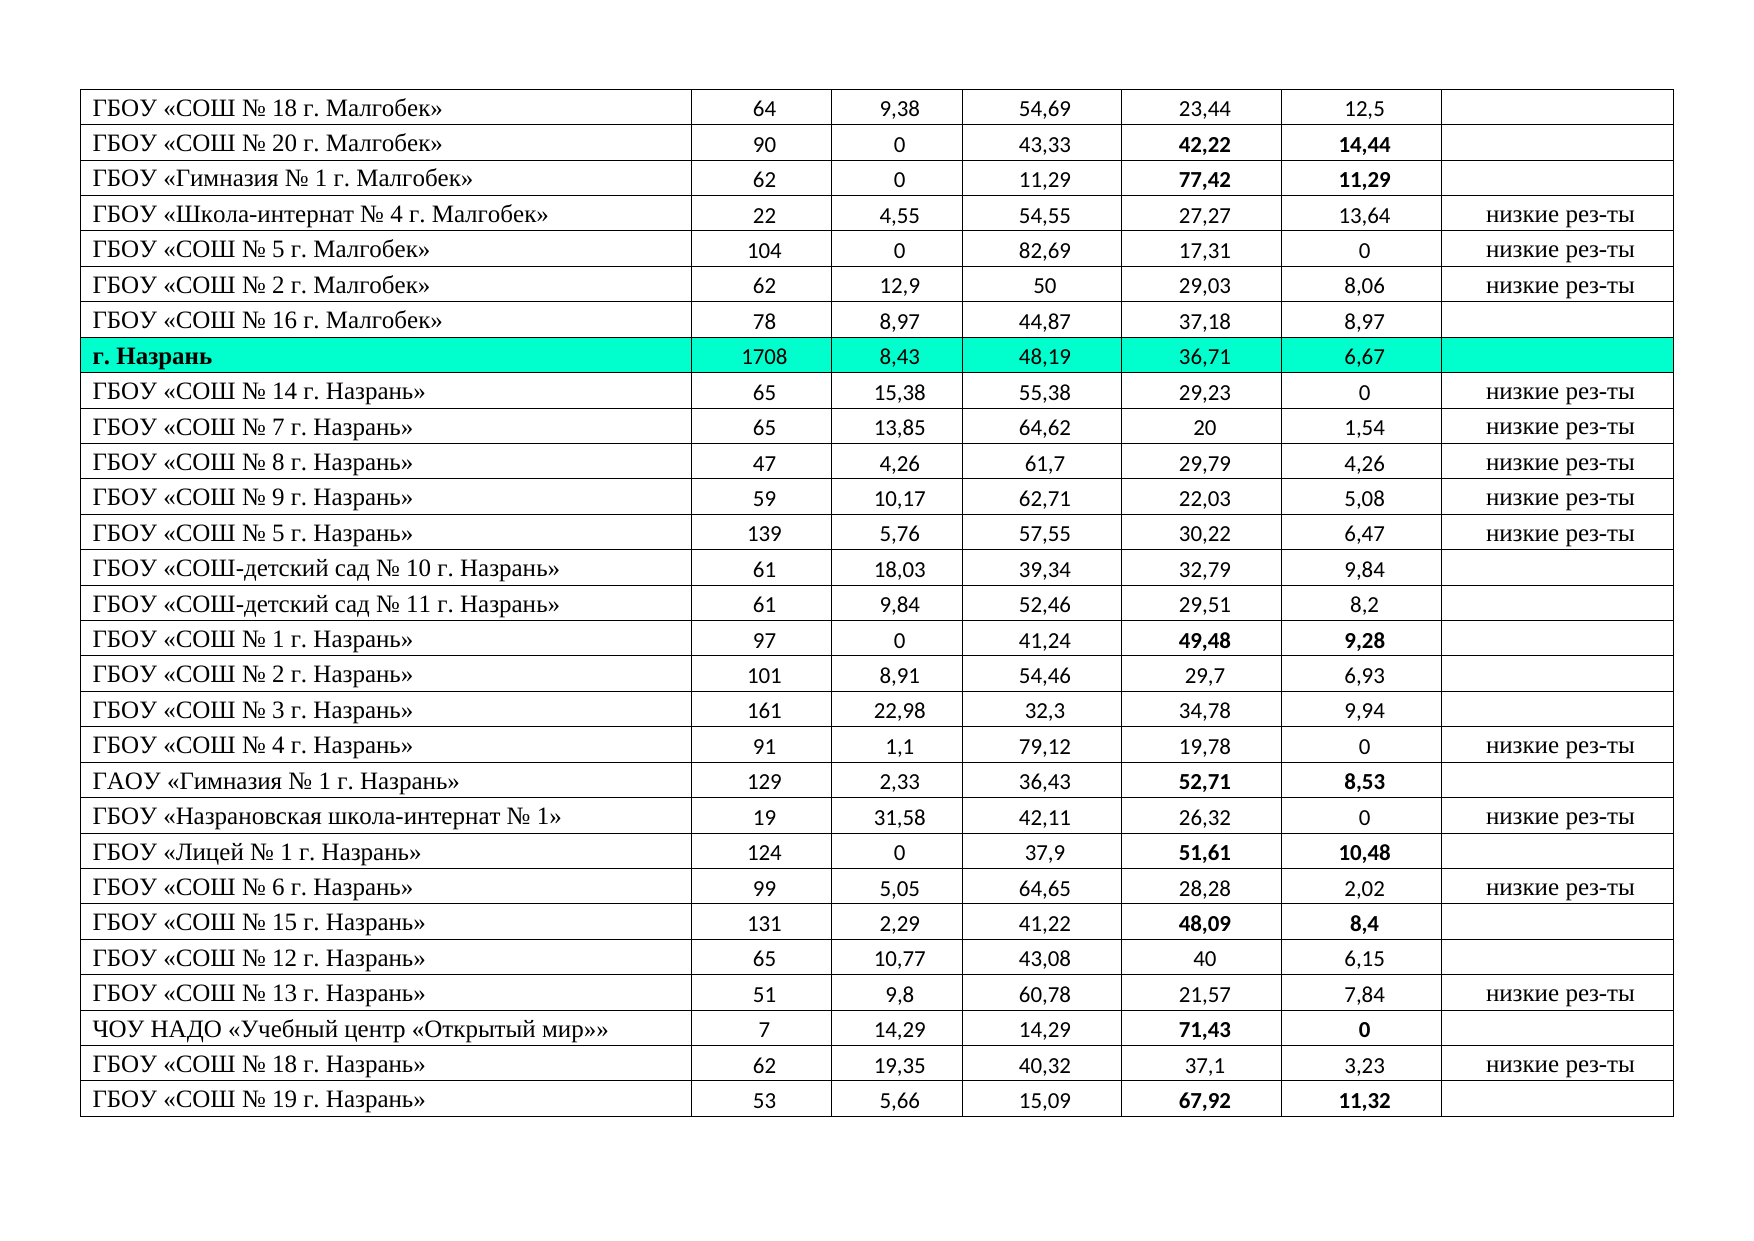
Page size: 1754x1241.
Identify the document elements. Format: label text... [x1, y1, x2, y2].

table_cell 19 [692, 798, 831, 832]
table_cell 8,97 [1282, 302, 1441, 337]
table_cell ГБОУ «СОШ № 7 г. Назрань» [81, 409, 691, 443]
table_cell 0 [1282, 727, 1441, 762]
table_cell 1,1 [832, 727, 962, 762]
table_cell 65 [692, 409, 831, 443]
table_cell [1442, 621, 1673, 655]
table_cell 0 [832, 125, 962, 159]
table_cell 64,62 [963, 409, 1121, 443]
table_cell 82,69 [963, 231, 1121, 266]
table_cell 0 [832, 834, 962, 868]
table_cell 12,9 [832, 267, 962, 301]
table_cell 61,7 [963, 444, 1121, 478]
table_cell 9,94 [1282, 692, 1441, 726]
table_cell [1442, 338, 1673, 372]
table_cell [1442, 586, 1673, 620]
table_cell 19,35 [832, 1046, 962, 1080]
table_cell 10,48 [1282, 834, 1441, 868]
table_cell 0 [832, 621, 962, 655]
table_cell 124 [692, 834, 831, 868]
table_cell [1442, 1011, 1673, 1045]
table_cell низкие рез-ты [1442, 975, 1673, 1009]
table_cell 57,55 [963, 515, 1121, 549]
table_cell 6,15 [1282, 940, 1441, 974]
table_cell 12,5 [1282, 90, 1441, 124]
table_cell 8,4 [1282, 904, 1441, 939]
table_cell [1442, 692, 1673, 726]
table_cell 40 [1122, 940, 1281, 974]
table_cell [1442, 834, 1673, 868]
table_cell ГБОУ «Назрановская школа-интернат № 1» [81, 798, 691, 832]
table_cell ГБОУ «СОШ № 4 г. Назрань» [81, 727, 691, 762]
table_cell 52,71 [1122, 763, 1281, 797]
table_cell 6,67 [1282, 338, 1441, 372]
table_cell ГБОУ «СОШ № 12 г. Назрань» [81, 940, 691, 974]
table_cell ГБОУ «СОШ № 16 г. Малгобек» [81, 302, 691, 337]
table_cell 9,84 [832, 586, 962, 620]
table_cell 42,11 [963, 798, 1121, 832]
table_cell 97 [692, 621, 831, 655]
table_cell [1442, 550, 1673, 584]
table_cell 61 [692, 586, 831, 620]
table_cell 9,8 [832, 975, 962, 1009]
table_cell 0 [832, 161, 962, 195]
table_cell 71,43 [1122, 1011, 1281, 1045]
table_cell ГБОУ «СОШ № 19 г. Назрань» [81, 1081, 691, 1116]
table_cell 13,64 [1282, 196, 1441, 230]
table_cell 0 [1282, 798, 1441, 832]
table_cell ГБОУ «СОШ-детский сад № 11 г. Назрань» [81, 586, 691, 620]
table_cell ГБОУ «СОШ № 1 г. Назрань» [81, 621, 691, 655]
table_cell 4,26 [832, 444, 962, 478]
table_cell 62,71 [963, 479, 1121, 514]
table_cell 131 [692, 904, 831, 939]
table_cell 14,44 [1282, 125, 1441, 159]
table_cell 79,12 [963, 727, 1121, 762]
table_cell 29,51 [1122, 586, 1281, 620]
table_cell 101 [692, 656, 831, 691]
table_cell 91 [692, 727, 831, 762]
table_cell 18,03 [832, 550, 962, 584]
table_cell 32,3 [963, 692, 1121, 726]
table_cell 6,93 [1282, 656, 1441, 691]
table_cell 55,38 [963, 373, 1121, 407]
table_cell 42,22 [1122, 125, 1281, 159]
table_cell 13,85 [832, 409, 962, 443]
table_cell ГБОУ «СОШ № 13 г. Назрань» [81, 975, 691, 1009]
table_cell 23,44 [1122, 90, 1281, 124]
table_cell 1708 [692, 338, 831, 372]
table_cell 17,31 [1122, 231, 1281, 266]
table_cell 9,28 [1282, 621, 1441, 655]
table_cell 62 [692, 1046, 831, 1080]
table_cell 1,54 [1282, 409, 1441, 443]
table_cell 8,53 [1282, 763, 1441, 797]
table_cell 51 [692, 975, 831, 1009]
table_cell 139 [692, 515, 831, 549]
table_cell 0 [1282, 1011, 1441, 1045]
table_cell 0 [1282, 373, 1441, 407]
table_cell 8,97 [832, 302, 962, 337]
table_cell низкие рез-ты [1442, 479, 1673, 514]
table_cell 9,38 [832, 90, 962, 124]
table_cell 9,84 [1282, 550, 1441, 584]
table_cell 37,9 [963, 834, 1121, 868]
table_cell 15,09 [963, 1081, 1121, 1116]
table_cell ГБОУ «Школа-интернат № 4 г. Малгобек» [81, 196, 691, 230]
table_cell низкие рез-ты [1442, 373, 1673, 407]
table_cell ГБОУ «СОШ № 5 г. Малгобек» [81, 231, 691, 266]
table_cell 29,23 [1122, 373, 1281, 407]
table_cell 104 [692, 231, 831, 266]
table_cell 26,32 [1122, 798, 1281, 832]
table_cell 50 [963, 267, 1121, 301]
table_cell 65 [692, 940, 831, 974]
table_cell 129 [692, 763, 831, 797]
table_cell [1442, 763, 1673, 797]
table_cell 67,92 [1122, 1081, 1281, 1116]
table_cell 43,33 [963, 125, 1121, 159]
table_cell ГБОУ «СОШ № 18 г. Назрань» [81, 1046, 691, 1080]
table_cell [1442, 302, 1673, 337]
table_cell 99 [692, 869, 831, 903]
table_cell 64,65 [963, 869, 1121, 903]
table_cell 11,29 [1282, 161, 1441, 195]
table_cell низкие рез-ты [1442, 1046, 1673, 1080]
table_cell низкие рез-ты [1442, 515, 1673, 549]
table_cell 30,22 [1122, 515, 1281, 549]
table_cell 7,84 [1282, 975, 1441, 1009]
table_cell низкие рез-ты [1442, 727, 1673, 762]
table_cell 40,32 [963, 1046, 1121, 1080]
table_cell 8,2 [1282, 586, 1441, 620]
table_cell 78 [692, 302, 831, 337]
table_cell 49,48 [1122, 621, 1281, 655]
table_cell ГБОУ «СОШ № 9 г. Назрань» [81, 479, 691, 514]
table_cell 31,58 [832, 798, 962, 832]
table_cell 3,23 [1282, 1046, 1441, 1080]
table_cell 62 [692, 161, 831, 195]
table_cell ГАОУ «Гимназия № 1 г. Назрань» [81, 763, 691, 797]
table_cell 36,43 [963, 763, 1121, 797]
table_cell ГБОУ «Гимназия № 1 г. Малгобек» [81, 161, 691, 195]
table_cell 19,78 [1122, 727, 1281, 762]
table_cell 37,1 [1122, 1046, 1281, 1080]
table_cell 52,46 [963, 586, 1121, 620]
table_cell 48,19 [963, 338, 1121, 372]
table_cell 29,7 [1122, 656, 1281, 691]
table_cell [1442, 656, 1673, 691]
table_cell [1442, 904, 1673, 939]
table_cell 2,29 [832, 904, 962, 939]
table_cell 90 [692, 125, 831, 159]
table_cell 48,09 [1122, 904, 1281, 939]
table_cell 77,42 [1122, 161, 1281, 195]
table_cell низкие рез-ты [1442, 869, 1673, 903]
table_cell 10,17 [832, 479, 962, 514]
table_cell 7 [692, 1011, 831, 1045]
table_cell [1442, 161, 1673, 195]
table_cell ГБОУ «СОШ № 14 г. Назрань» [81, 373, 691, 407]
table_cell 5,05 [832, 869, 962, 903]
table_cell 61 [692, 550, 831, 584]
table_cell 22 [692, 196, 831, 230]
table_cell 22,98 [832, 692, 962, 726]
table_cell ГБОУ «СОШ № 3 г. Назрань» [81, 692, 691, 726]
table_cell ГБОУ «СОШ № 2 г. Назрань» [81, 656, 691, 691]
table_cell 53 [692, 1081, 831, 1116]
table_cell 59 [692, 479, 831, 514]
table_cell 0 [1282, 231, 1441, 266]
table_cell 29,79 [1122, 444, 1281, 478]
table_cell 62 [692, 267, 831, 301]
table_cell ГБОУ «СОШ № 5 г. Назрань» [81, 515, 691, 549]
table_cell 64 [692, 90, 831, 124]
table_cell 60,78 [963, 975, 1121, 1009]
table_cell 14,29 [832, 1011, 962, 1045]
table_cell 41,24 [963, 621, 1121, 655]
table_cell [1442, 125, 1673, 159]
table_cell 65 [692, 373, 831, 407]
table_cell 11,32 [1282, 1081, 1441, 1116]
table_cell 5,76 [832, 515, 962, 549]
table_cell 54,55 [963, 196, 1121, 230]
table_cell 6,47 [1282, 515, 1441, 549]
table_cell 4,55 [832, 196, 962, 230]
table_cell 14,29 [963, 1011, 1121, 1045]
table_cell 41,22 [963, 904, 1121, 939]
table_cell 36,71 [1122, 338, 1281, 372]
table_cell ГБОУ «СОШ № 2 г. Малгобек» [81, 267, 691, 301]
table_cell 44,87 [963, 302, 1121, 337]
table_cell [1442, 1081, 1673, 1116]
table_cell низкие рез-ты [1442, 444, 1673, 478]
table_cell 2,02 [1282, 869, 1441, 903]
table_cell 11,29 [963, 161, 1121, 195]
table_cell 5,08 [1282, 479, 1441, 514]
table_cell 0 [832, 231, 962, 266]
table_cell 8,43 [832, 338, 962, 372]
table_cell 51,61 [1122, 834, 1281, 868]
table_cell низкие рез-ты [1442, 798, 1673, 832]
table_cell 54,69 [963, 90, 1121, 124]
table_cell 47 [692, 444, 831, 478]
table_cell 22,03 [1122, 479, 1281, 514]
table_cell 21,57 [1122, 975, 1281, 1009]
table_cell низкие рез-ты [1442, 267, 1673, 301]
table_cell ГБОУ «СОШ-детский сад № 10 г. Назрань» [81, 550, 691, 584]
table_cell ЧОУ НАДО «Учебный центр «Открытый мир»» [81, 1011, 691, 1045]
table_cell 2,33 [832, 763, 962, 797]
table_cell г. Назрань [81, 338, 691, 372]
table_cell 28,28 [1122, 869, 1281, 903]
table_cell 32,79 [1122, 550, 1281, 584]
table_cell 20 [1122, 409, 1281, 443]
table_cell 4,26 [1282, 444, 1441, 478]
table_cell ГБОУ «СОШ № 18 г. Малгобек» [81, 90, 691, 124]
table_cell ГБОУ «Лицей № 1 г. Назрань» [81, 834, 691, 868]
table_cell низкие рез-ты [1442, 196, 1673, 230]
table_cell 29,03 [1122, 267, 1281, 301]
table_cell 8,91 [832, 656, 962, 691]
table_cell 39,34 [963, 550, 1121, 584]
table_cell 34,78 [1122, 692, 1281, 726]
table_cell низкие рез-ты [1442, 409, 1673, 443]
table_cell 27,27 [1122, 196, 1281, 230]
table_cell низкие рез-ты [1442, 231, 1673, 266]
table_cell 37,18 [1122, 302, 1281, 337]
table_cell ГБОУ «СОШ № 8 г. Назрань» [81, 444, 691, 478]
table_cell 54,46 [963, 656, 1121, 691]
table_cell 161 [692, 692, 831, 726]
table_cell 15,38 [832, 373, 962, 407]
table_cell [1442, 940, 1673, 974]
table_cell ГБОУ «СОШ № 15 г. Назрань» [81, 904, 691, 939]
table_cell 8,06 [1282, 267, 1441, 301]
table_cell [1442, 90, 1673, 124]
table_cell ГБОУ «СОШ № 20 г. Малгобек» [81, 125, 691, 159]
table_cell ГБОУ «СОШ № 6 г. Назрань» [81, 869, 691, 903]
table_cell 43,08 [963, 940, 1121, 974]
table_cell 5,66 [832, 1081, 962, 1116]
table_cell 10,77 [832, 940, 962, 974]
